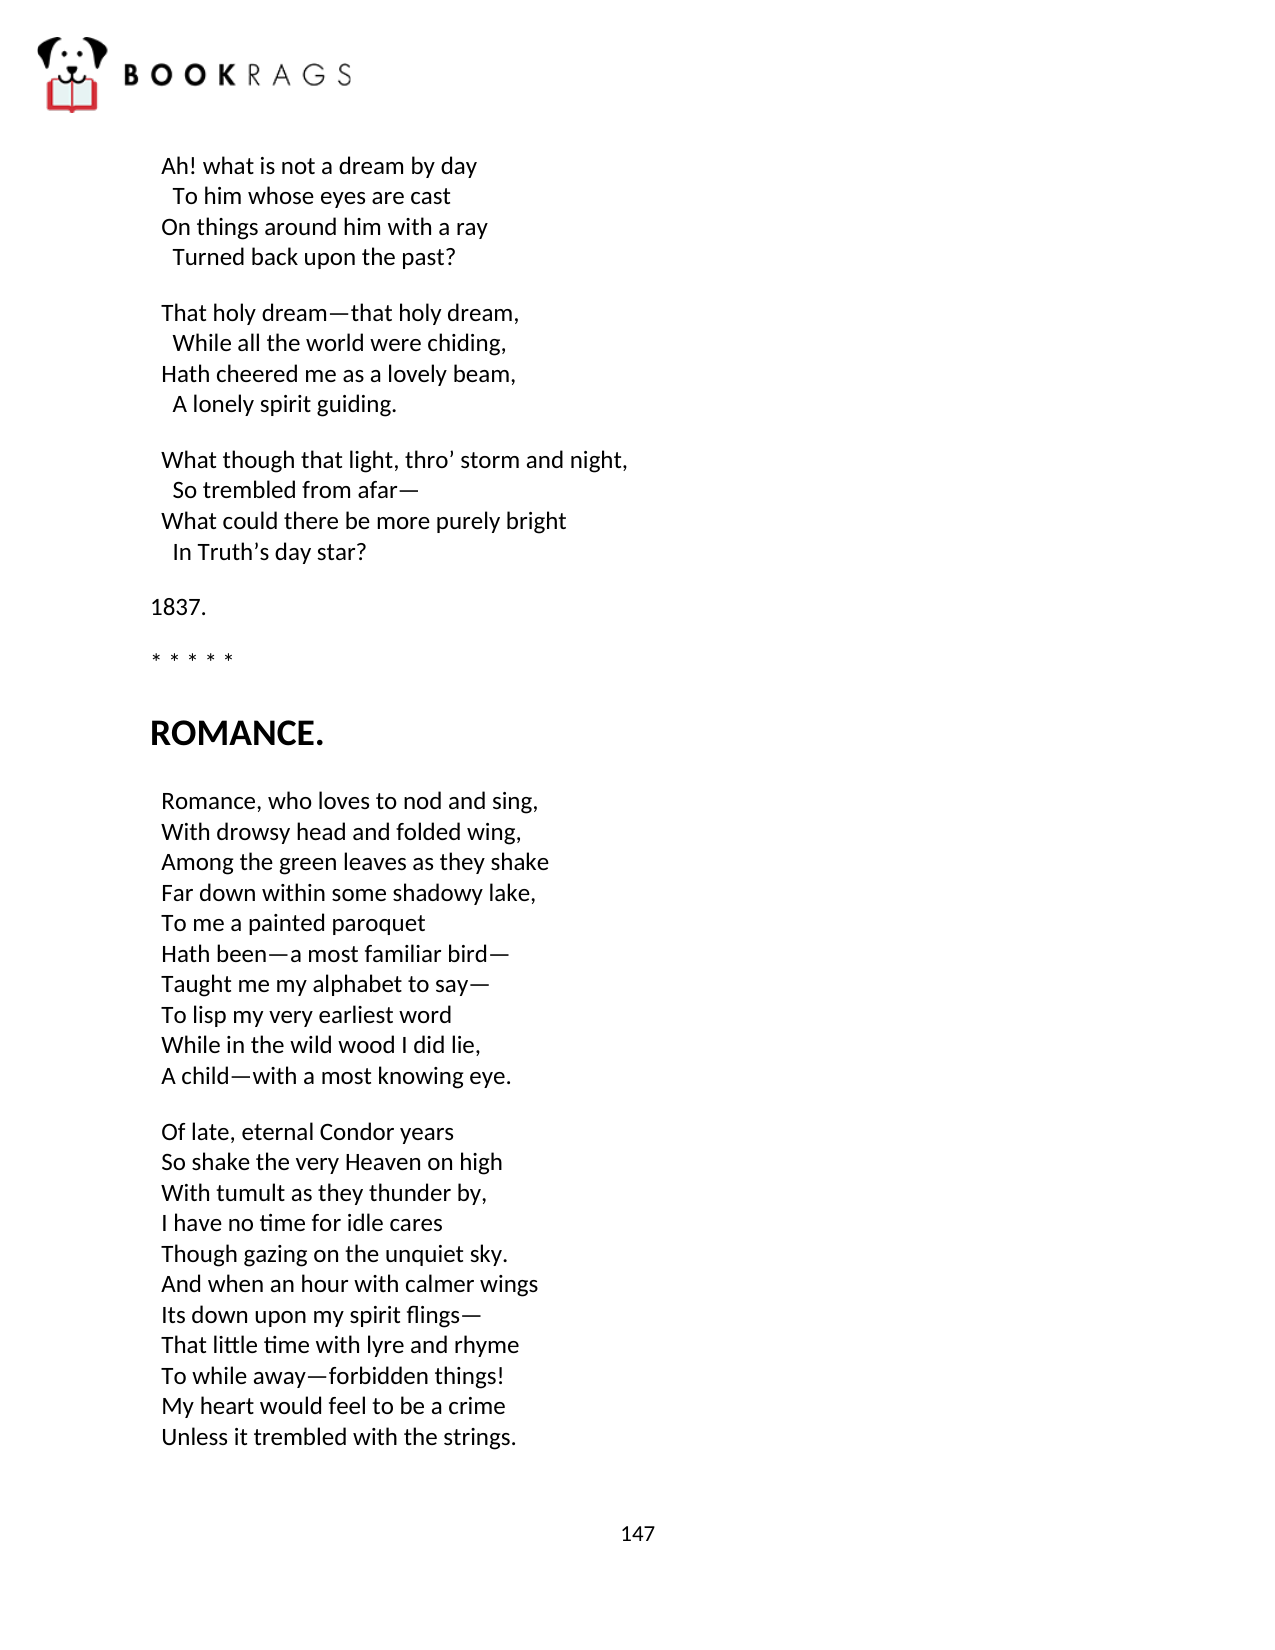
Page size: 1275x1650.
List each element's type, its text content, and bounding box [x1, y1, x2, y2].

picture [37, 37, 351, 113]
text * * * * * [150, 647, 1125, 677]
text ROMANCE. [150, 708, 1125, 754]
text 1837. [150, 591, 1125, 622]
text That holy dream—­that holy dream, While all the world were chiding, Hath cheered me as a lovely beam, A lonely spirit guiding. [150, 297, 1125, 419]
text What though that light, thro’ storm and night, So trembled from afar—­ What could there be more purely bright In Truth’s day star? [150, 444, 1125, 566]
text Ah! what is not a dream by day To him whose eyes are cast On things around him with a ray Turned back upon the past? [150, 150, 1125, 272]
text Romance, who loves to nod and sing, With drowsy head and folded wing, Among the green leaves as they shake Far down within some shadowy lake, To me a painted paroquet Hath been—­a most familiar bird—­ Taught me my alphabet to say—­ To lisp my very earliest word While in the wild wood I did lie, A child—­with a most knowing eye. [150, 785, 1125, 1091]
text Of late, eternal Condor years So shake the very Heaven on high With tumult as they thunder by, I have no time for idle cares Though gazing on the unquiet sky. And when an hour with calmer wings Its down upon my spirit flings—­ That little time with lyre and rhyme To while away—­forbidden things! My heart would feel to be a crime Unless it trembled with the strings. [150, 1116, 1125, 1451]
